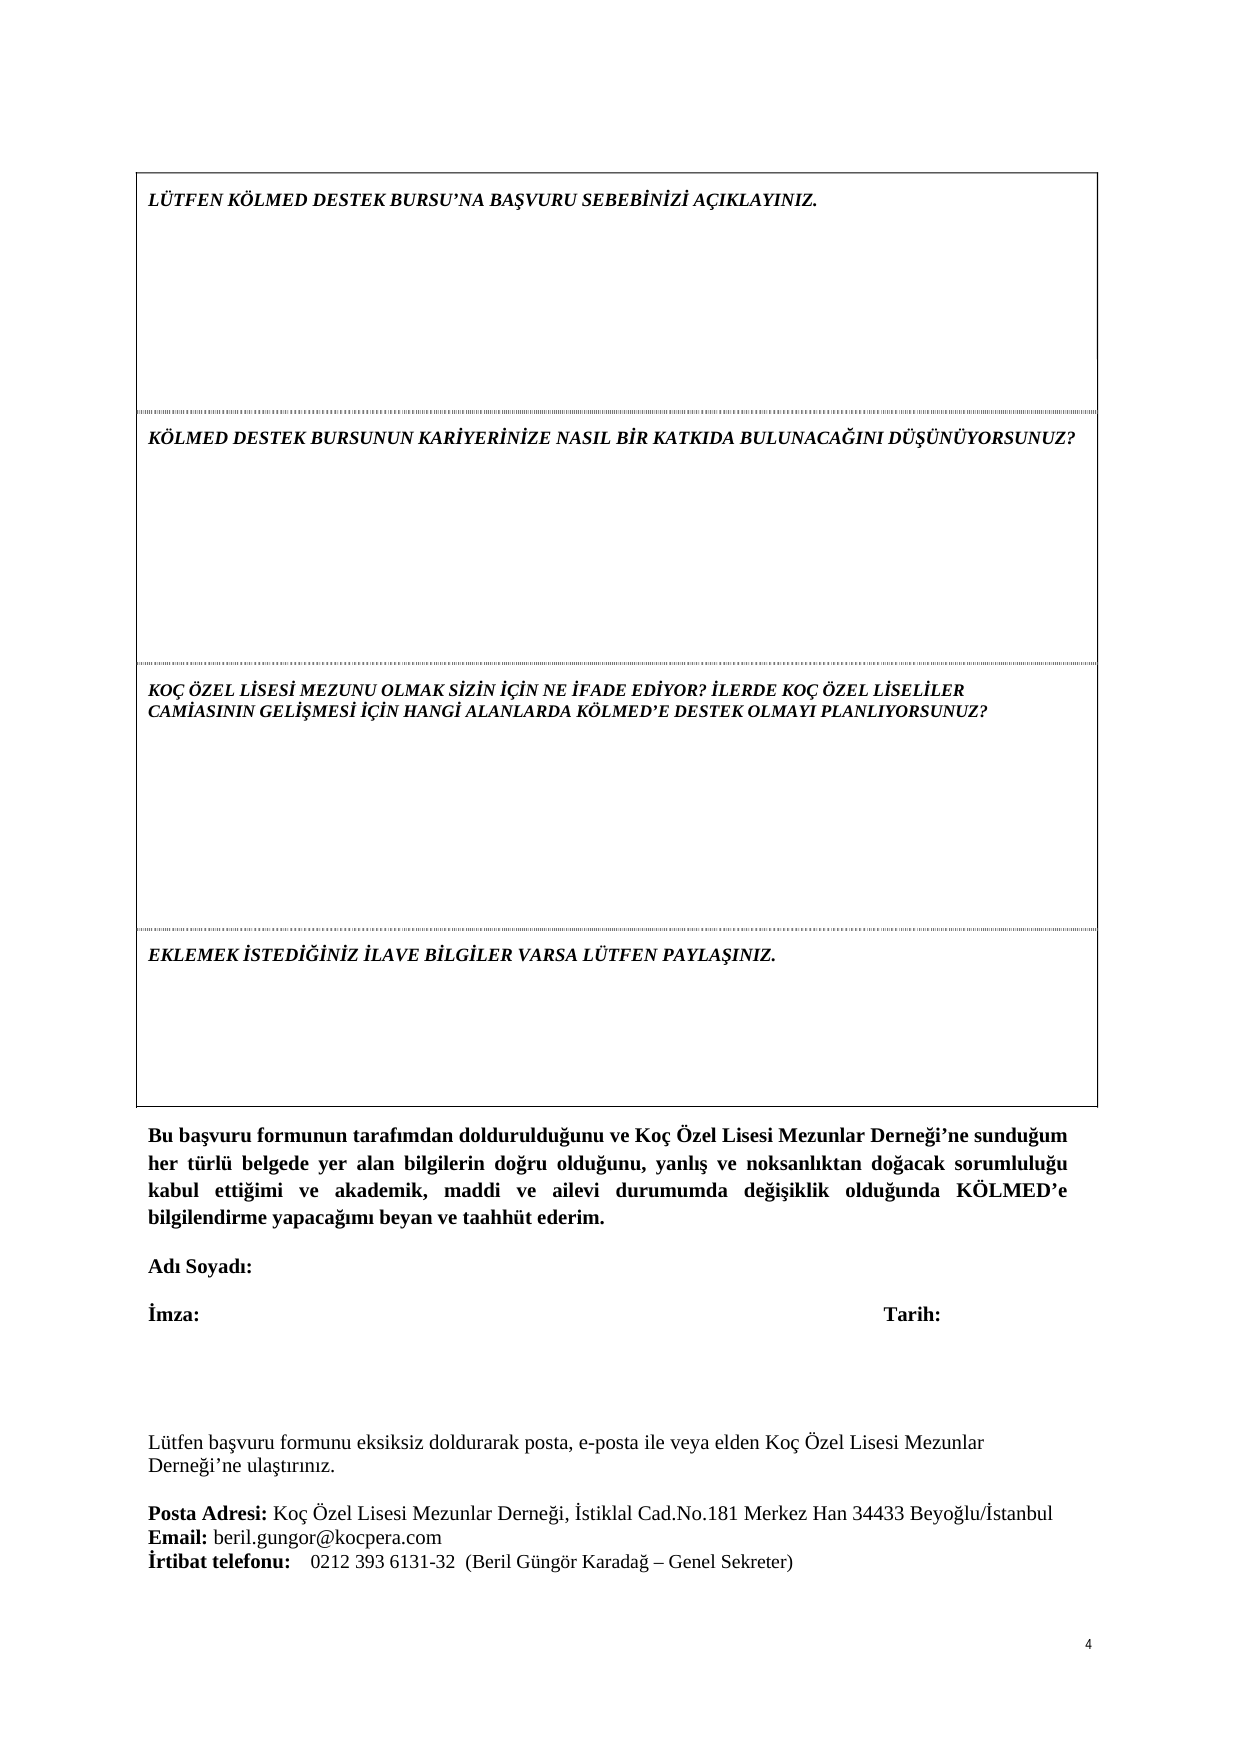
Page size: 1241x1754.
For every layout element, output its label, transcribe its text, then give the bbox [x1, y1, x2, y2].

text Email: beril.gungor@kocpera.com [148, 1525, 1092, 1549]
text EKLEMEK İSTEDİĞİNİZ İLAVE BİLGİLER VARSA LÜTFEN PAYLAŞINIZ. [148, 944, 1092, 966]
text Bu başvuru formunun tarafımdan doldurulduğunu ve Koç Özel Lisesi Mezunlar Derneği’ne sunduğum her türlü belgede yer alan bilgilerin doğru olduğunu, yanlış ve noksanlıktan doğacak sorumluluğu kabul ettiğimi ve akademik, maddi ve ailevi durumumda değişiklik olduğunda KÖLMED’e bilgilendirme yapacağımı beyan ve taahhüt ederim. [148, 1123, 1069, 1229]
text İrtibat telefonu: 0212 393 6131-32 (Beril Güngör Karadağ – Genel Sekreter) [148, 1549, 1092, 1573]
text 4 [148, 1636, 1092, 1652]
text Adı Soyadı: [148, 1254, 1092, 1278]
text Posta Adresi: Koç Özel Lisesi Mezunlar Derneği, İstiklal Cad.No.181 Merkez Han 34433 Beyoğlu/İstanbul [148, 1501, 1092, 1525]
text Lütfen başvuru formunu eksiksiz doldurarak posta, e-posta ile veya elden Koç Özel Lisesi Mezunlar Derneği’ne ulaştırınız. [148, 1431, 1062, 1477]
text KOÇ ÖZEL LİSESİ MEZUNU OLMAK SİZİN İÇİN NE İFADE EDİYOR? İLERDE KOÇ ÖZEL LİSELİLER CAMİASININ GELİŞMESİ İÇİN HANGİ ALANLARDA KÖLMED’E DESTEK OLMAYI PLANLIYORSUNUZ? [148, 679, 1037, 721]
text LÜTFEN KÖLMED DESTEK BURSU’NA BAŞVURU SEBEBİNİZİ AÇIKLAYINIZ. [148, 188, 1092, 210]
picture [136, 410, 1098, 414]
text İmza: Tarih: [148, 1302, 1092, 1326]
text KÖLMED DESTEK BURSUNUN KARİYERİNİZE NASIL BİR KATKIDA BULUNACAĞINI DÜŞÜNÜYORSUNUZ? [148, 427, 1092, 448]
